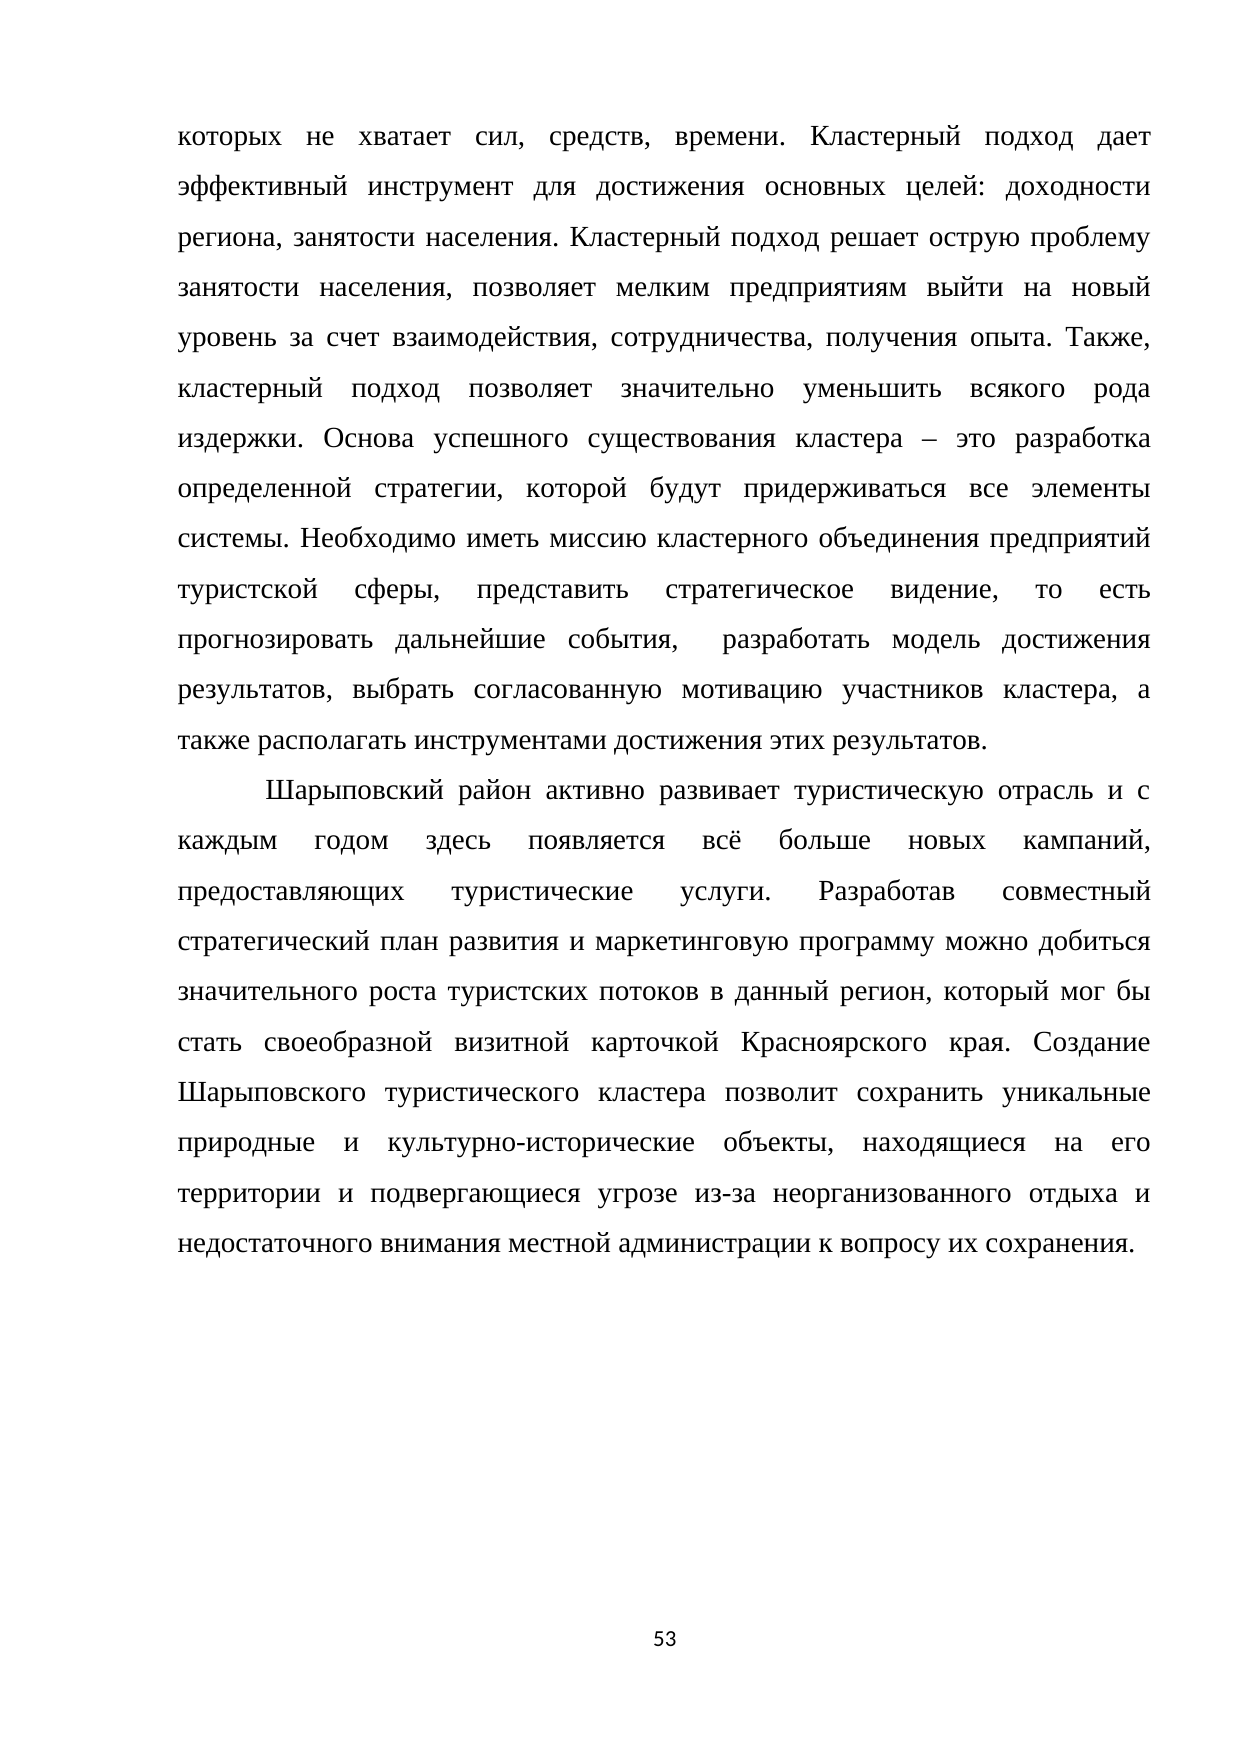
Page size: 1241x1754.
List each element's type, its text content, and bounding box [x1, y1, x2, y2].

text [177, 118, 1152, 755]
text Шарыповский район активно развивает туристическую отрасль и с каждым годом здесь появляется всё больше новых кампаний, предоставляющих туристические услуги. Разработав совместный стратегический план развития и маркетинговую программу можно добиться значительного роста туристских потоков в данный регион, который мог бы стать своеобразной визитной карточкой Красноярского края. Создание Шарыповского туристического кластера позволит сохранить уникальные природные и культурно-исторические объекты, находящиеся на его территории и подвергающиеся угрозе из-за неорганизованного отдыха и недостаточного внимания местной администрации к вопросу их сохранения. [177, 772, 1152, 1258]
